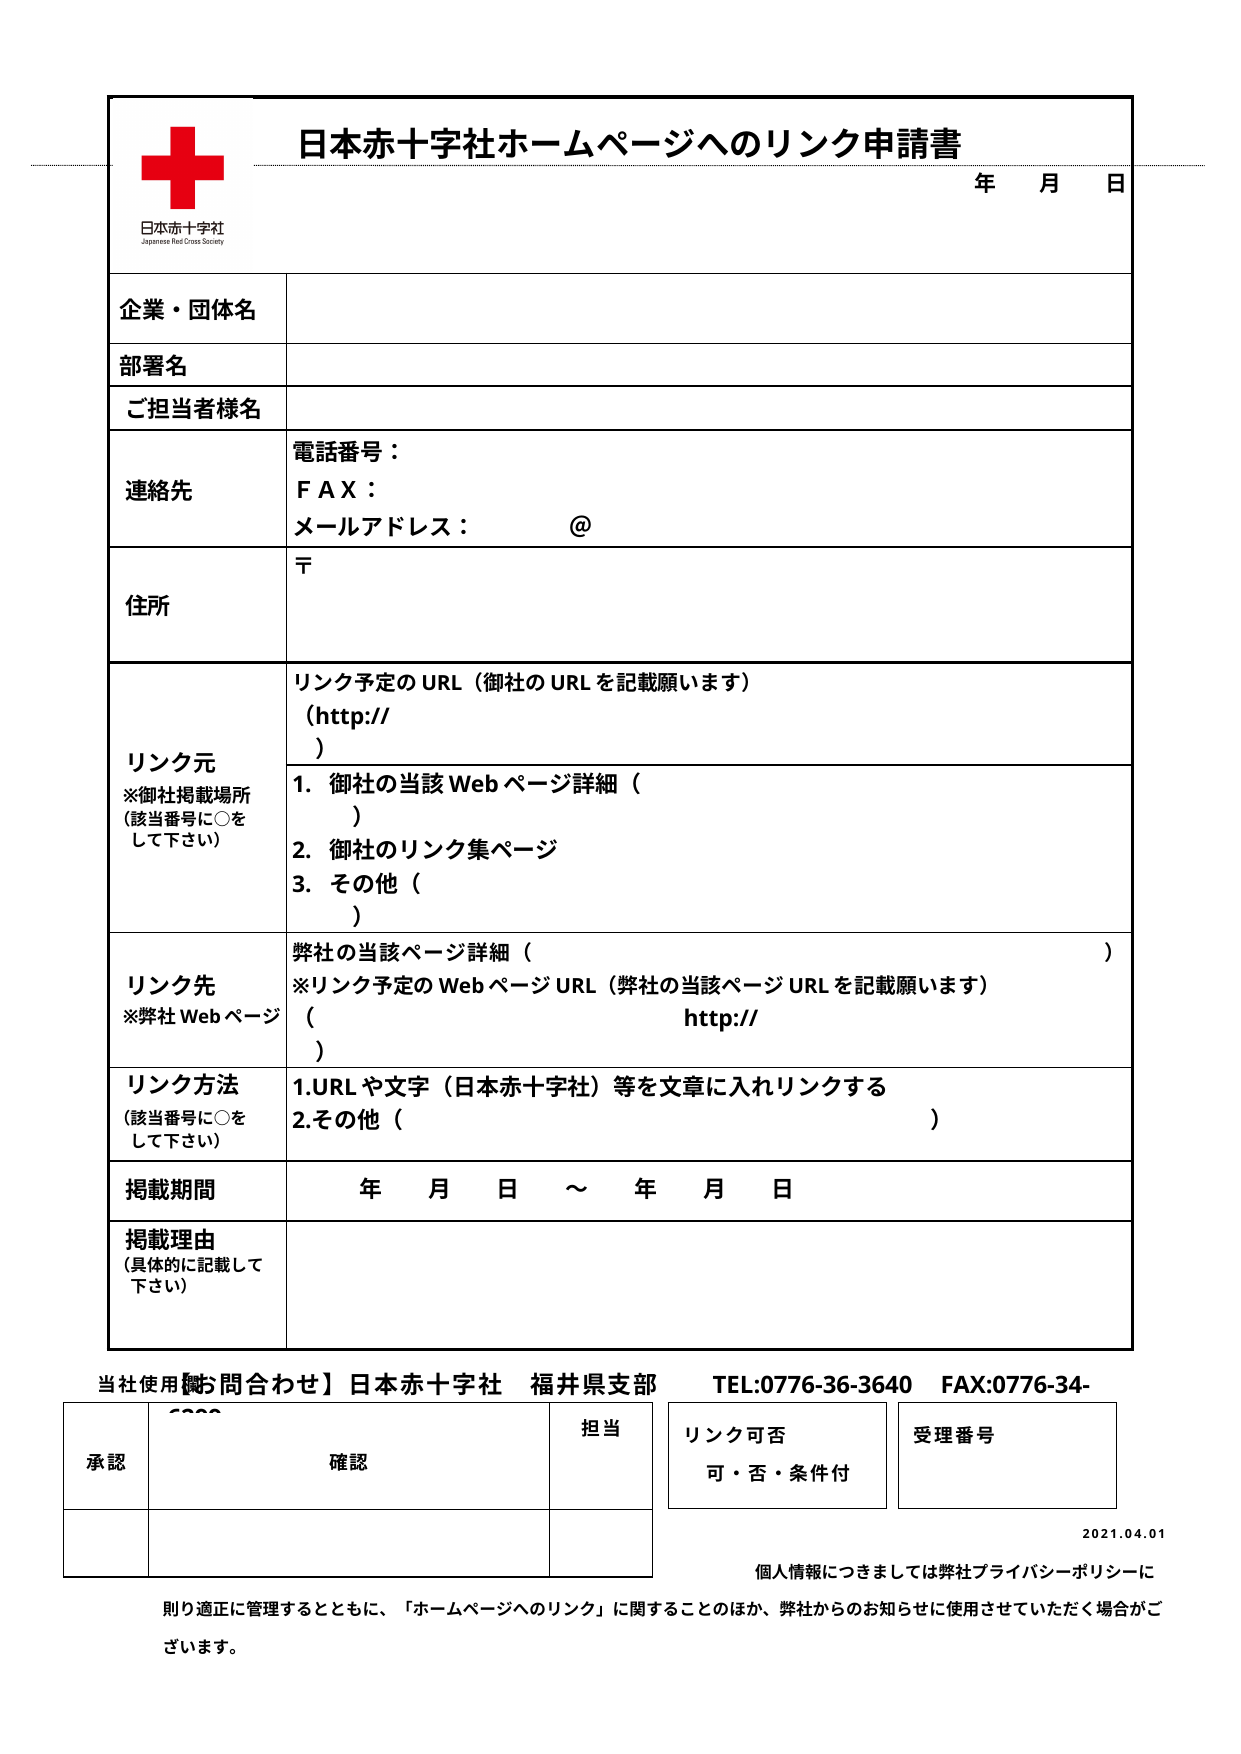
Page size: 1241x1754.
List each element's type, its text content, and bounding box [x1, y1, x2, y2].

table_cell [287, 274, 1131, 342]
table_cell 〒 [287, 548, 1131, 661]
table_cell 住所 [110, 548, 286, 661]
text 2021.04.01 [653, 1514, 1165, 1552]
table_cell 年 月 日 ～ 年 月 日 [287, 1162, 1131, 1220]
table_header 承認 [64, 1403, 148, 1509]
list 個人情報につきましては弊社プライバシーポリシーに則り適正に管理するとともに、「ホームページへのリンク」に関することのほか、弊社からのお知らせに使用させていただく場合がございます。 [162, 1552, 1165, 1664]
table_cell リンク先 ※弊社Webページ [110, 933, 286, 1067]
table_cell 掲載理由 （具体的に記載して 下さい） [110, 1222, 286, 1348]
table_cell 部署名 [110, 344, 286, 385]
table_cell 電話番号： ＦＡＸ： メールアドレス： ＠ [287, 431, 1131, 546]
table_cell リンク予定のURL（御社のURLを記載願います） （http:// ） [287, 664, 1131, 764]
table_cell 企業・団体名 [110, 274, 286, 342]
table_cell [149, 1510, 549, 1576]
table_cell 掲載期間 [110, 1162, 286, 1220]
table_cell リンク元 ※御社掲載場所 （該当番号に○を して下さい） [110, 664, 286, 932]
table_header 担当 [550, 1403, 652, 1509]
table_cell [287, 1222, 1131, 1348]
table_cell リンク方法 （該当番号に○を して下さい） [110, 1068, 286, 1160]
table_header 確認 [149, 1403, 549, 1509]
table_header 日本赤十字社ホームページへのリンク申請書 年 月 日 [253, 99, 1131, 272]
picture [113, 98, 253, 273]
table_cell 1.URLや文字（日本赤十字社）等を文章に入れリンクする 2.その他（ ） [287, 1068, 1131, 1160]
table_cell [550, 1510, 652, 1576]
text 当社使用欄 [75, 166, 1165, 1402]
table_cell 御社の当該Webページ詳細（ ） 御社のリンク集ページ その他（ ） [287, 766, 1131, 932]
table_cell 連絡先 [110, 431, 286, 546]
table_cell [287, 344, 1131, 385]
table_cell 弊社の当該ページ詳細（ ） ※リンク予定のWebページURL（弊社の当該ページURLを記載願います） （http:// ） [287, 933, 1131, 1067]
table_cell [64, 1510, 148, 1576]
table_cell [287, 387, 1131, 429]
table_cell ご担当者様名 [110, 387, 286, 429]
